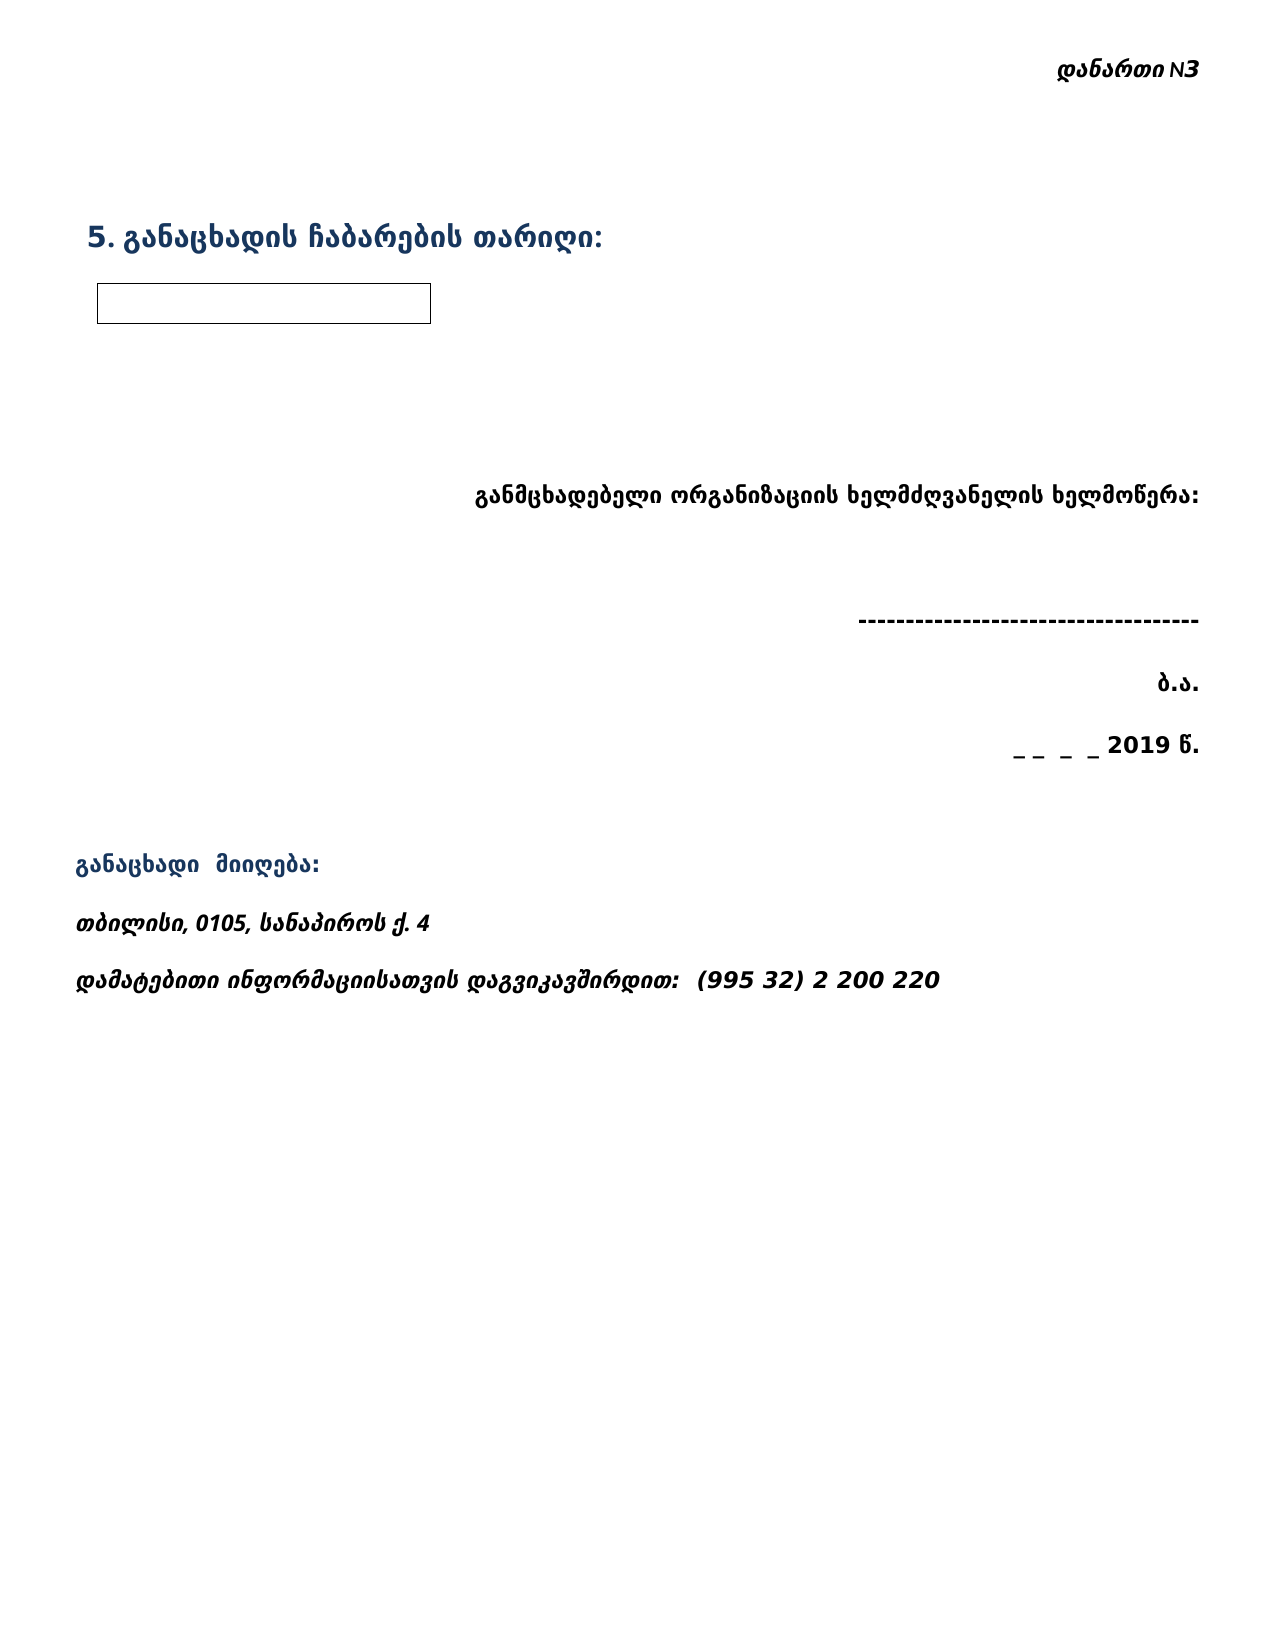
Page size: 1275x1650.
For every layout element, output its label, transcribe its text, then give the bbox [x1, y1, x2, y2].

text განმცხადებელი ორგანიზაციის ხელმძღვანელის ხელმოწერა: [86, 478, 1200, 509]
text განაცხადი მიიღება: [75, 851, 1200, 877]
text დამატებითი ინფორმაციისათვის დაგვიკავშირდით: (995 32) 2 200 220 [75, 967, 1200, 994]
text თბილისი, 0105, სანაპიროს ქ. 4 [75, 907, 1200, 938]
text _ _ _ _ 2019 წ. [86, 728, 1200, 759]
text ბ.ა. [86, 665, 1200, 697]
text ------------------------------------ [86, 603, 1200, 634]
text 5. განაცხადის ჩაბარების თარიღი: [86, 217, 1234, 256]
table_header [98, 284, 430, 322]
